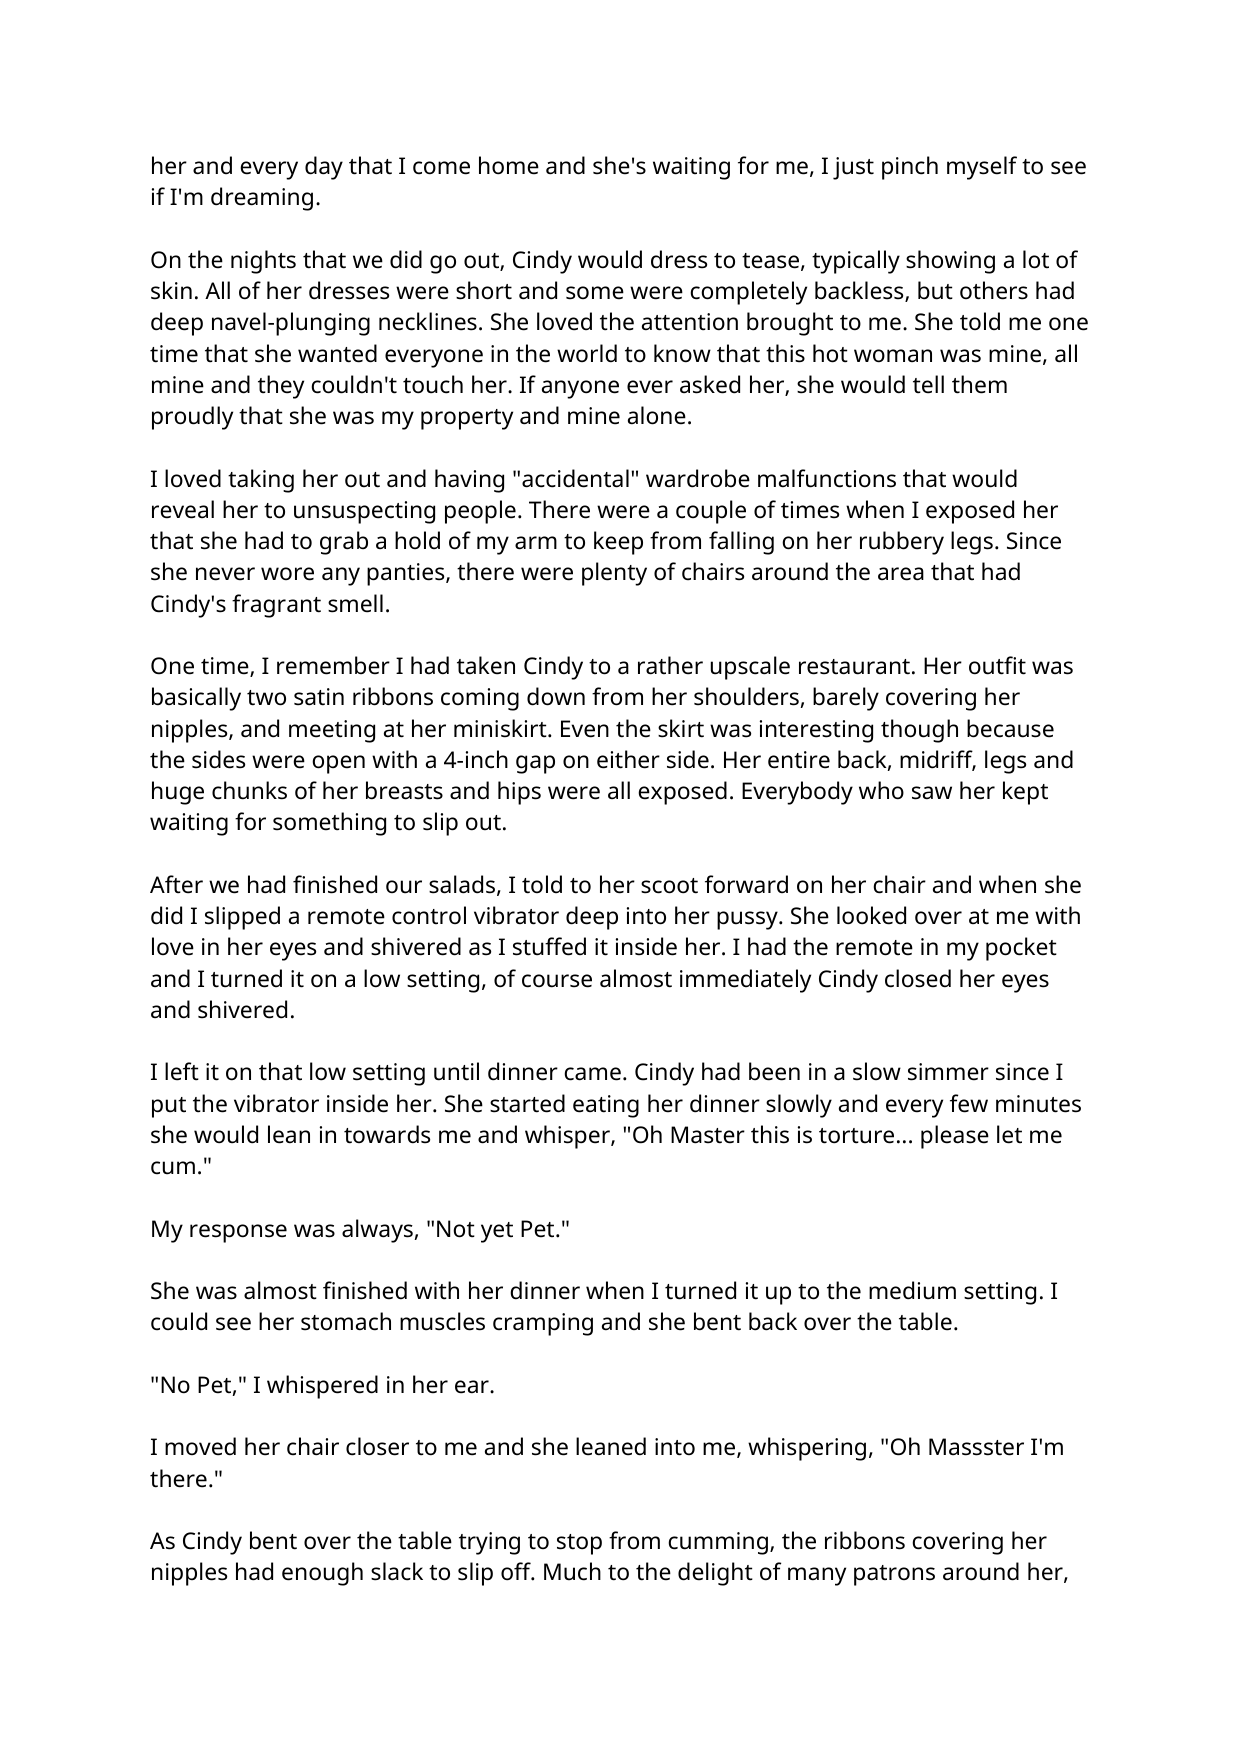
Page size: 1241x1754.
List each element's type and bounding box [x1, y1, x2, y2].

text [150, 150, 1090, 1587]
